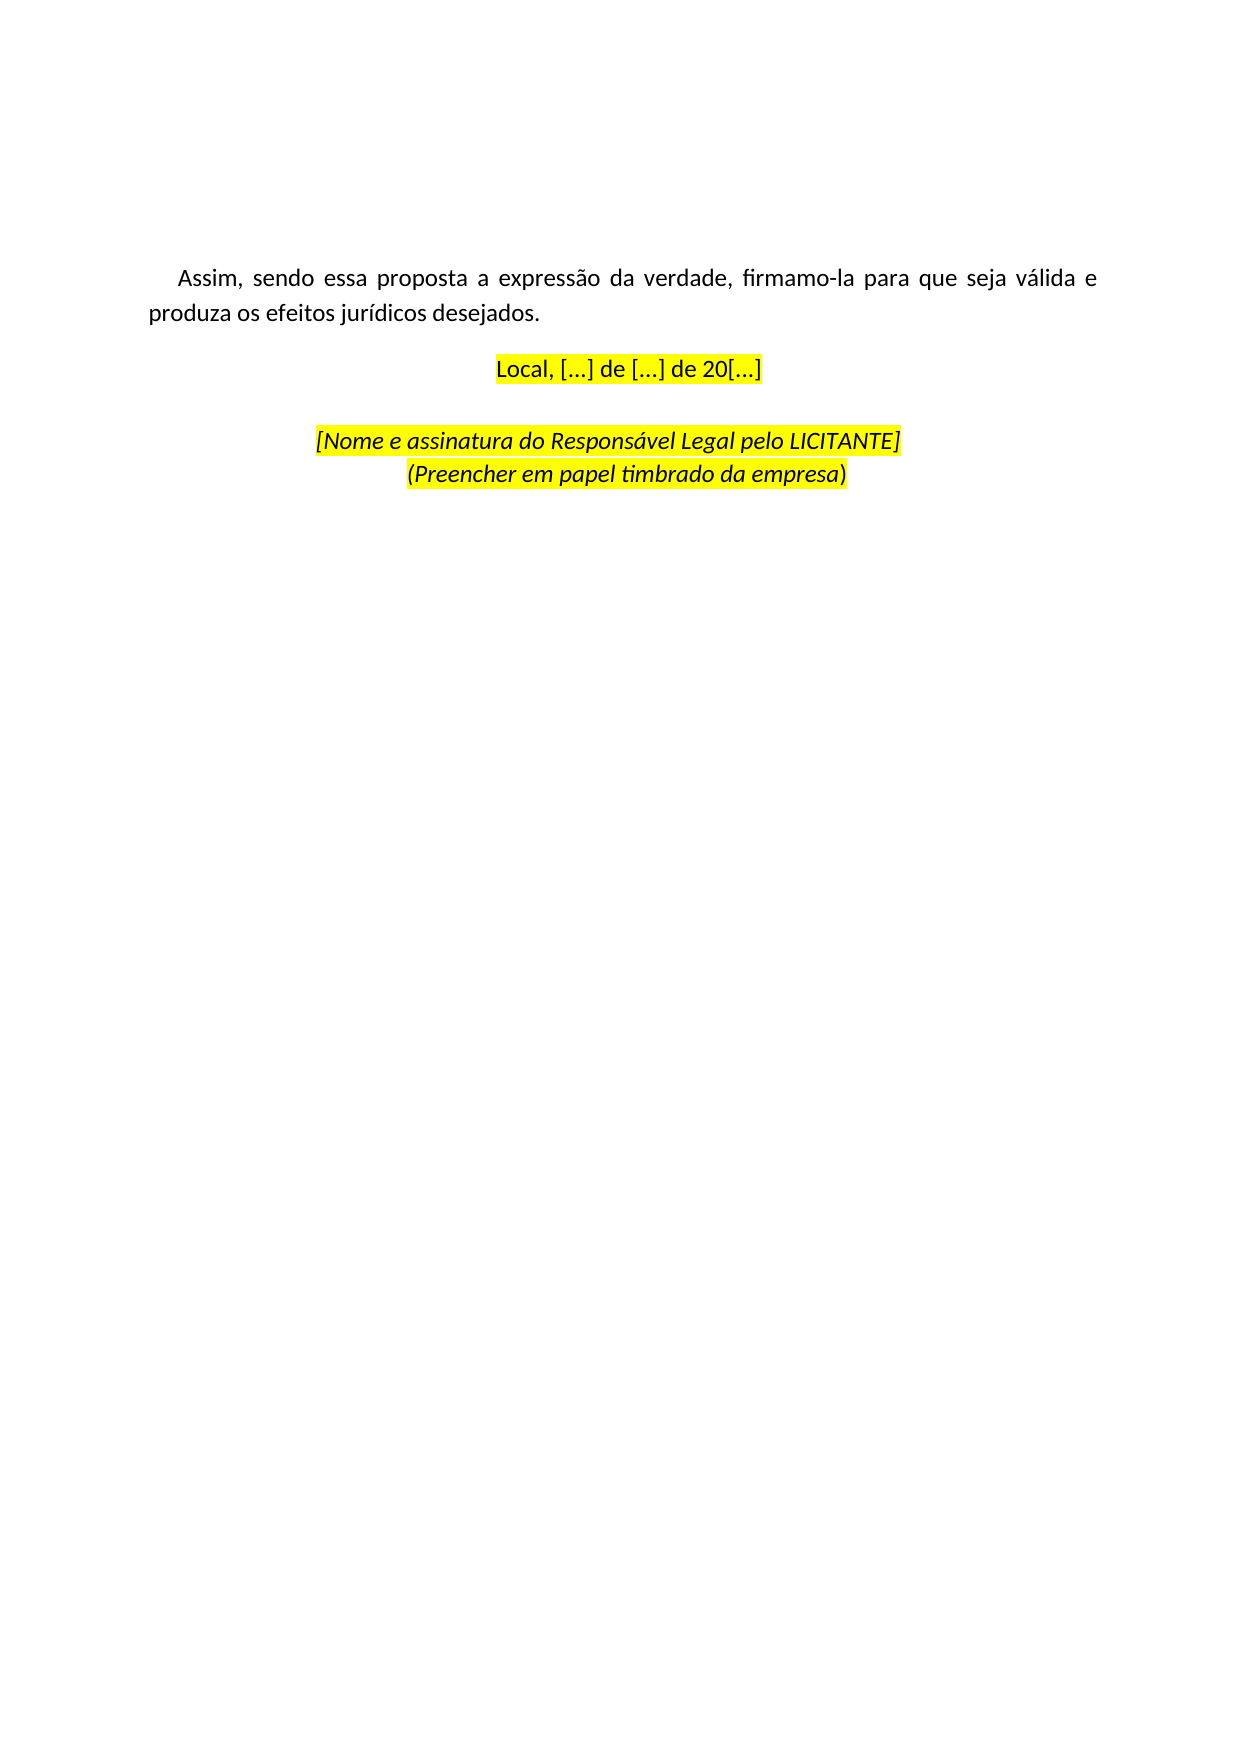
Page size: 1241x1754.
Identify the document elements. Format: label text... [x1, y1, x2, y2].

text Local, [...] de [...] de 20[...] [496, 353, 1107, 384]
text [Nome e assinatura do Responsável Legal pelo LICITANTE] (Preencher em papel timbrado da empresa) [316, 425, 939, 489]
text Assim, sendo essa proposta a expressão da verdade, firmamo-la para que seja válida e produza os efeitos jurídicos desejados. [148, 263, 1099, 328]
